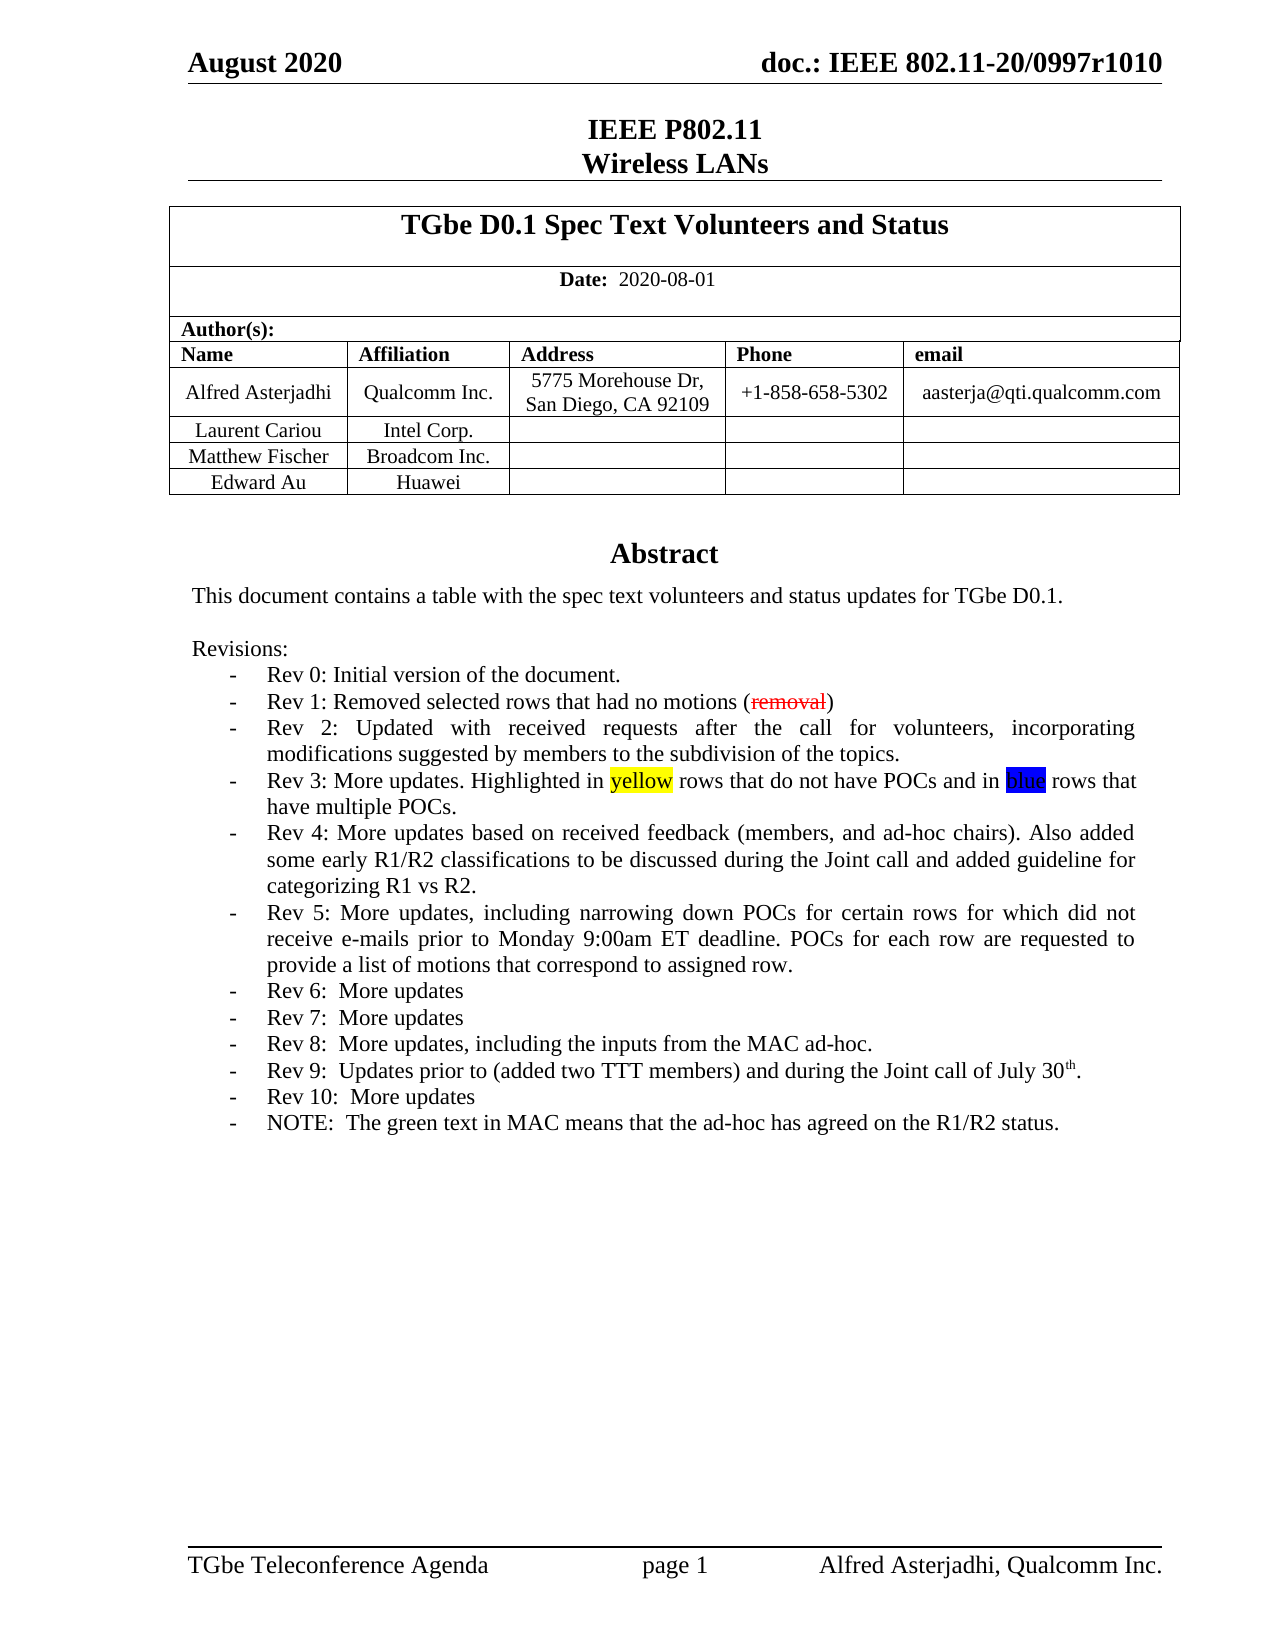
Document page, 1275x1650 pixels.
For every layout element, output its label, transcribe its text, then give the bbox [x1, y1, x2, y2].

table_cell aasterja@qti.qualcomm.com [904, 368, 1179, 416]
table_cell Huawei [348, 469, 509, 494]
table_cell Phone [726, 342, 903, 367]
table_cell Intel Corp. [348, 417, 509, 442]
table_cell Affiliation [348, 342, 509, 367]
table_cell [510, 469, 725, 494]
table_cell 5775 Morehouse Dr, San Diego, CA 92109 [510, 368, 725, 416]
table_cell Matthew Fischer [170, 443, 347, 468]
table_cell Name [170, 342, 347, 367]
table_cell Qualcomm Inc. [348, 368, 509, 416]
text IEEE P802.11 Wireless LANs [187, 112, 1162, 181]
table_cell [726, 469, 903, 494]
table_cell [726, 417, 903, 442]
table_cell Author(s): [170, 317, 1180, 341]
table_cell [904, 417, 1179, 442]
table_cell Address [510, 342, 725, 367]
table_cell [510, 443, 725, 468]
table_cell Alfred Asterjadhi [170, 368, 347, 416]
table_cell email [904, 342, 1179, 367]
table_cell [904, 469, 1179, 494]
table_cell [726, 443, 903, 468]
table_cell Laurent Cariou [170, 417, 347, 442]
table_cell Date: 2020-08-01 [170, 267, 1180, 316]
table_cell [904, 443, 1179, 468]
table_cell [510, 417, 725, 442]
table_cell Edward Au [170, 469, 347, 494]
table_cell +1-858-658-5302 [726, 368, 903, 416]
table_header TGbe D0.1 Spec Text Volunteers and Status [170, 207, 1180, 266]
table_cell Broadcom Inc. [348, 443, 509, 468]
